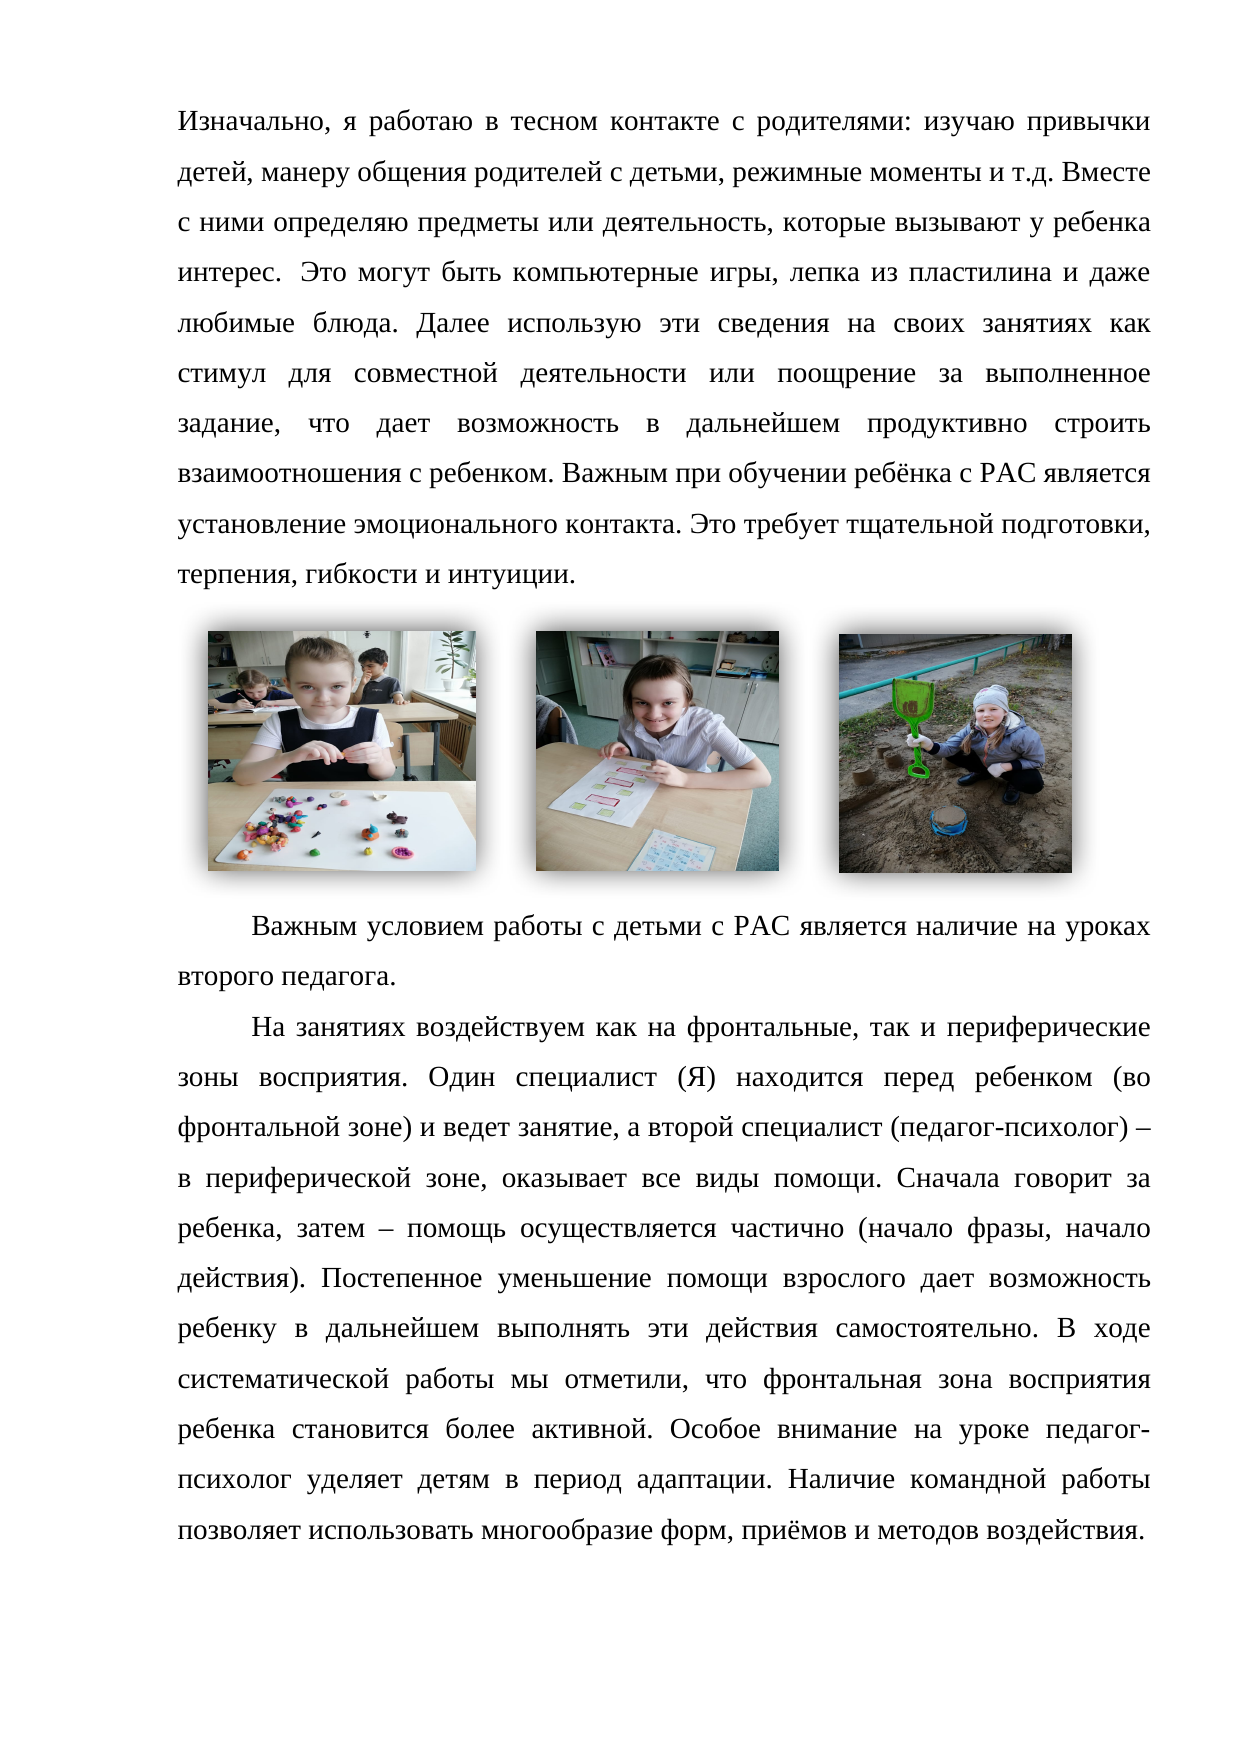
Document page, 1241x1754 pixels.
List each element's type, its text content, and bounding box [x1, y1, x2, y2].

text Изначально, я работаю в тесном контакте с родителями: изучаю привычки детей, манеру общения родителей с детьми, режимные моменты и т.д. Вместе с ними определяю предметы или деятельность, которые вызывают у ребенка интерес. Это могут быть компьютерные игры, лепка из пластилина и даже любимые блюда. Далее использую эти сведения на своих занятиях как стимул для совместной деятельности или поощрение за выполненное задание, что дает возможность в дальнейшем продуктивно строить взаимоотношения с ребенком. Важным при обучении ребёнка с РАС является установление эмоционального контакта. Это требует тщательной подготовки, терпения, гибкости и интуиции. [177, 103, 1152, 590]
text Важным условием работы с детьми с РАС является наличие на уроках второго педагога. [177, 908, 1152, 992]
text На занятиях воздействуем как на фронтальные, так и периферические зоны восприятия. Один специалист (Я) находится перед ребенком (во фронтальной зоне) и ведет занятие, а второй специалист (педагог-психолог) – в периферической зоне, оказывает все виды помощи. Сначала говорит за ребенка, затем – помощь осуществляется частично (начало фразы, начало действия). Постепенное уменьшение помощи взрослого дает возможность ребенку в дальнейшем выполнять эти действия самостоятельно. В ходе систематической работы мы отметили, что фронтальная зона восприятия ребенка становится более активной. Особое внимание на уроке педагог- психолог уделяет детям в период адаптации. Наличие командной работы позволяет использовать многообразие форм, приёмов и методов воздействия. [177, 1009, 1152, 1545]
picture [208, 631, 476, 871]
picture [536, 631, 779, 871]
picture [839, 634, 1072, 873]
